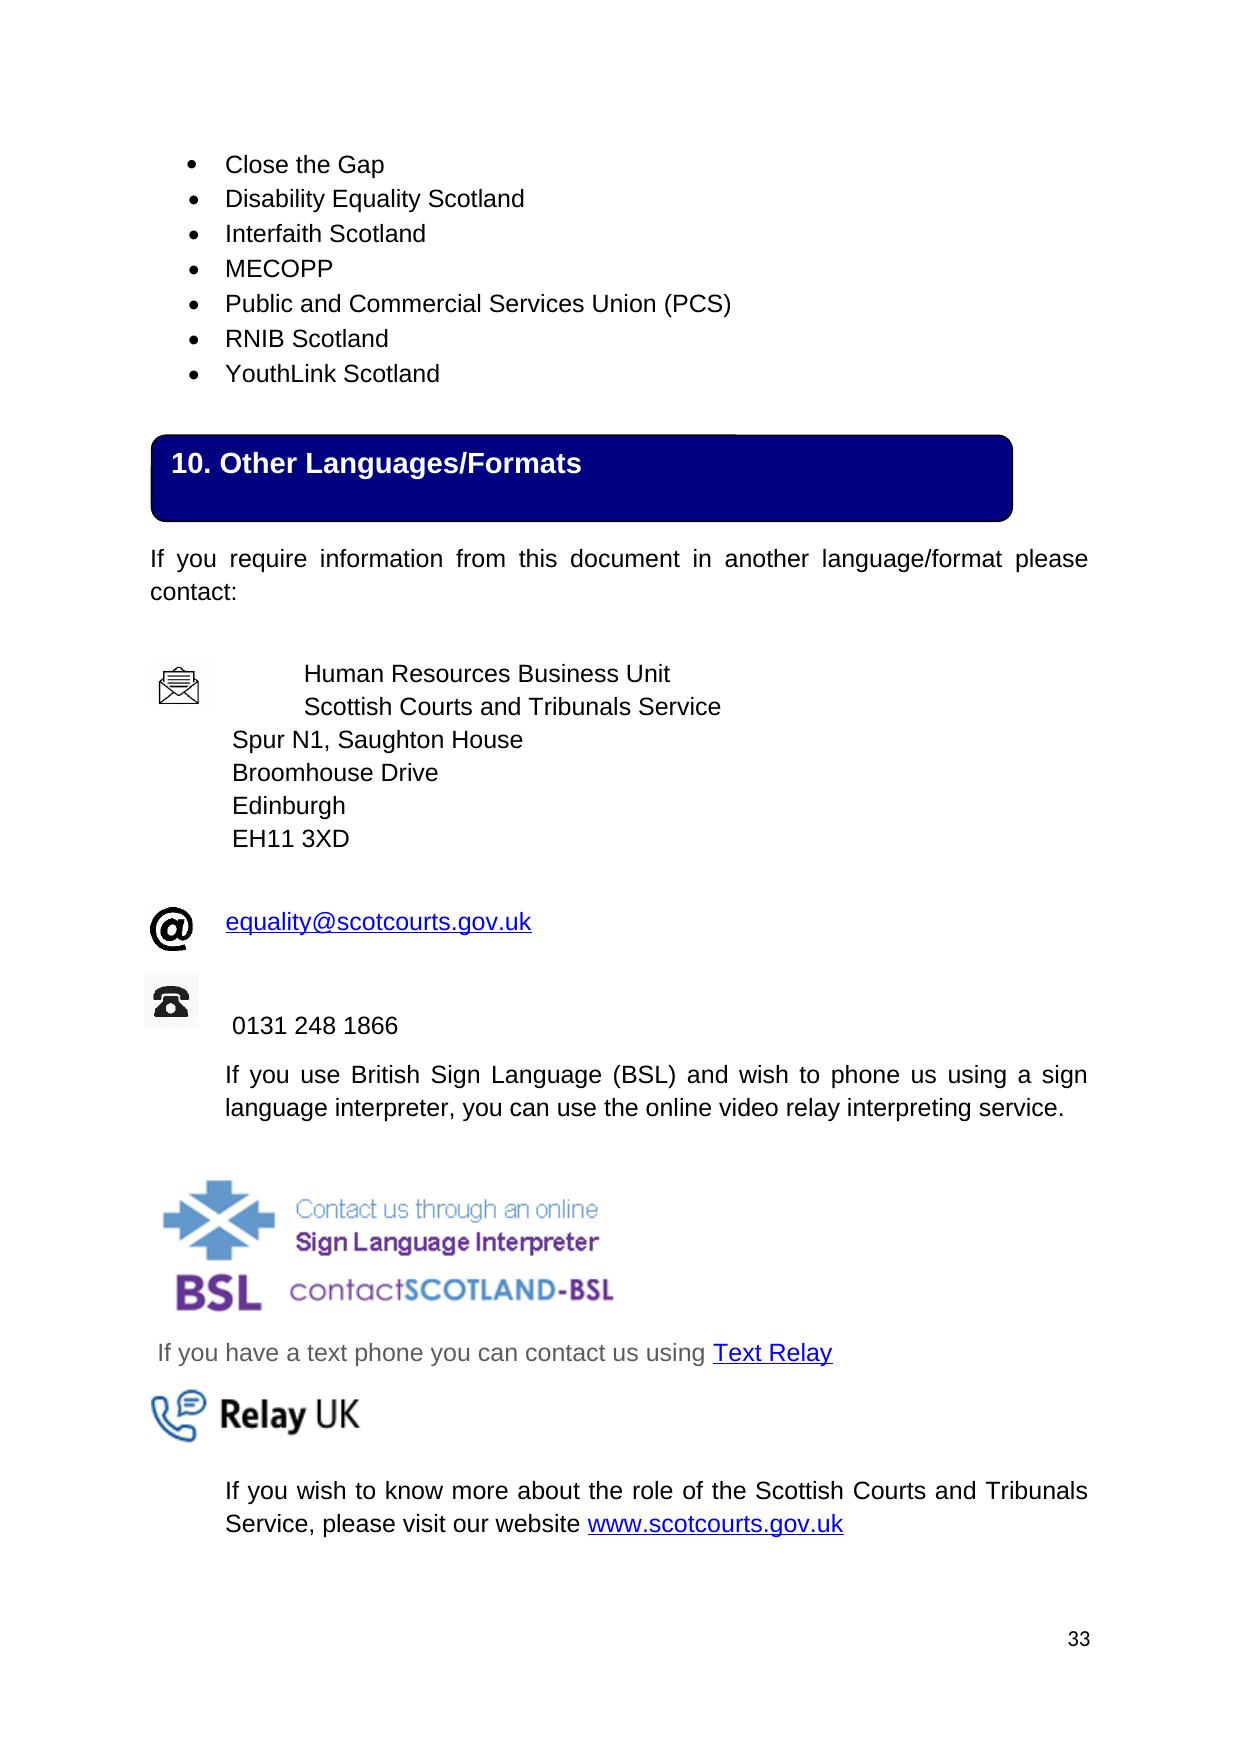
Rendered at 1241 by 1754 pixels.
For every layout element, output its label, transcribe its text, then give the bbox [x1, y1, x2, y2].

picture [157, 1176, 626, 1317]
picture [143, 973, 199, 1029]
text Spur N1, Saughton House [225, 725, 1090, 754]
text equality@scotcourts.gov.uk [193, 907, 1090, 936]
picture [150, 907, 193, 951]
picture [150, 659, 210, 709]
text Edinburgh [225, 791, 1090, 820]
list Public and Commercial Services Union (PCS) [187, 288, 1090, 319]
list RNIB Scotland [187, 323, 1090, 354]
text If you require information from this document in another language/format please contact: [150, 544, 1090, 606]
text If you have a text phone you can contact us using Text Relay [150, 1338, 1090, 1366]
text Broomhouse Drive [225, 758, 1090, 787]
list MECOPP [187, 253, 1090, 284]
text If you wish to know more about the role of the Scottish Courts and Tribunals Service, please visit our website www.scotcourts.gov.uk [225, 1476, 1090, 1538]
list Close the Gap [187, 150, 1090, 179]
picture [150, 1387, 431, 1447]
list Disability Equality Scotland [187, 183, 1090, 214]
list Interfaith Scotland [187, 218, 1090, 249]
list YouthLink Scotland [187, 358, 1090, 389]
text Scottish Courts and Tribunals Service [225, 692, 1090, 721]
text Human Resources Business Unit [225, 659, 1090, 688]
text If you use British Sign Language (BSL) and wish to phone us using a sign language interpreter, you can use the online video relay interpreting service. [225, 1060, 1090, 1122]
text 0131 248 1866 [225, 1011, 1090, 1039]
text EH11 3XD [225, 824, 1090, 853]
